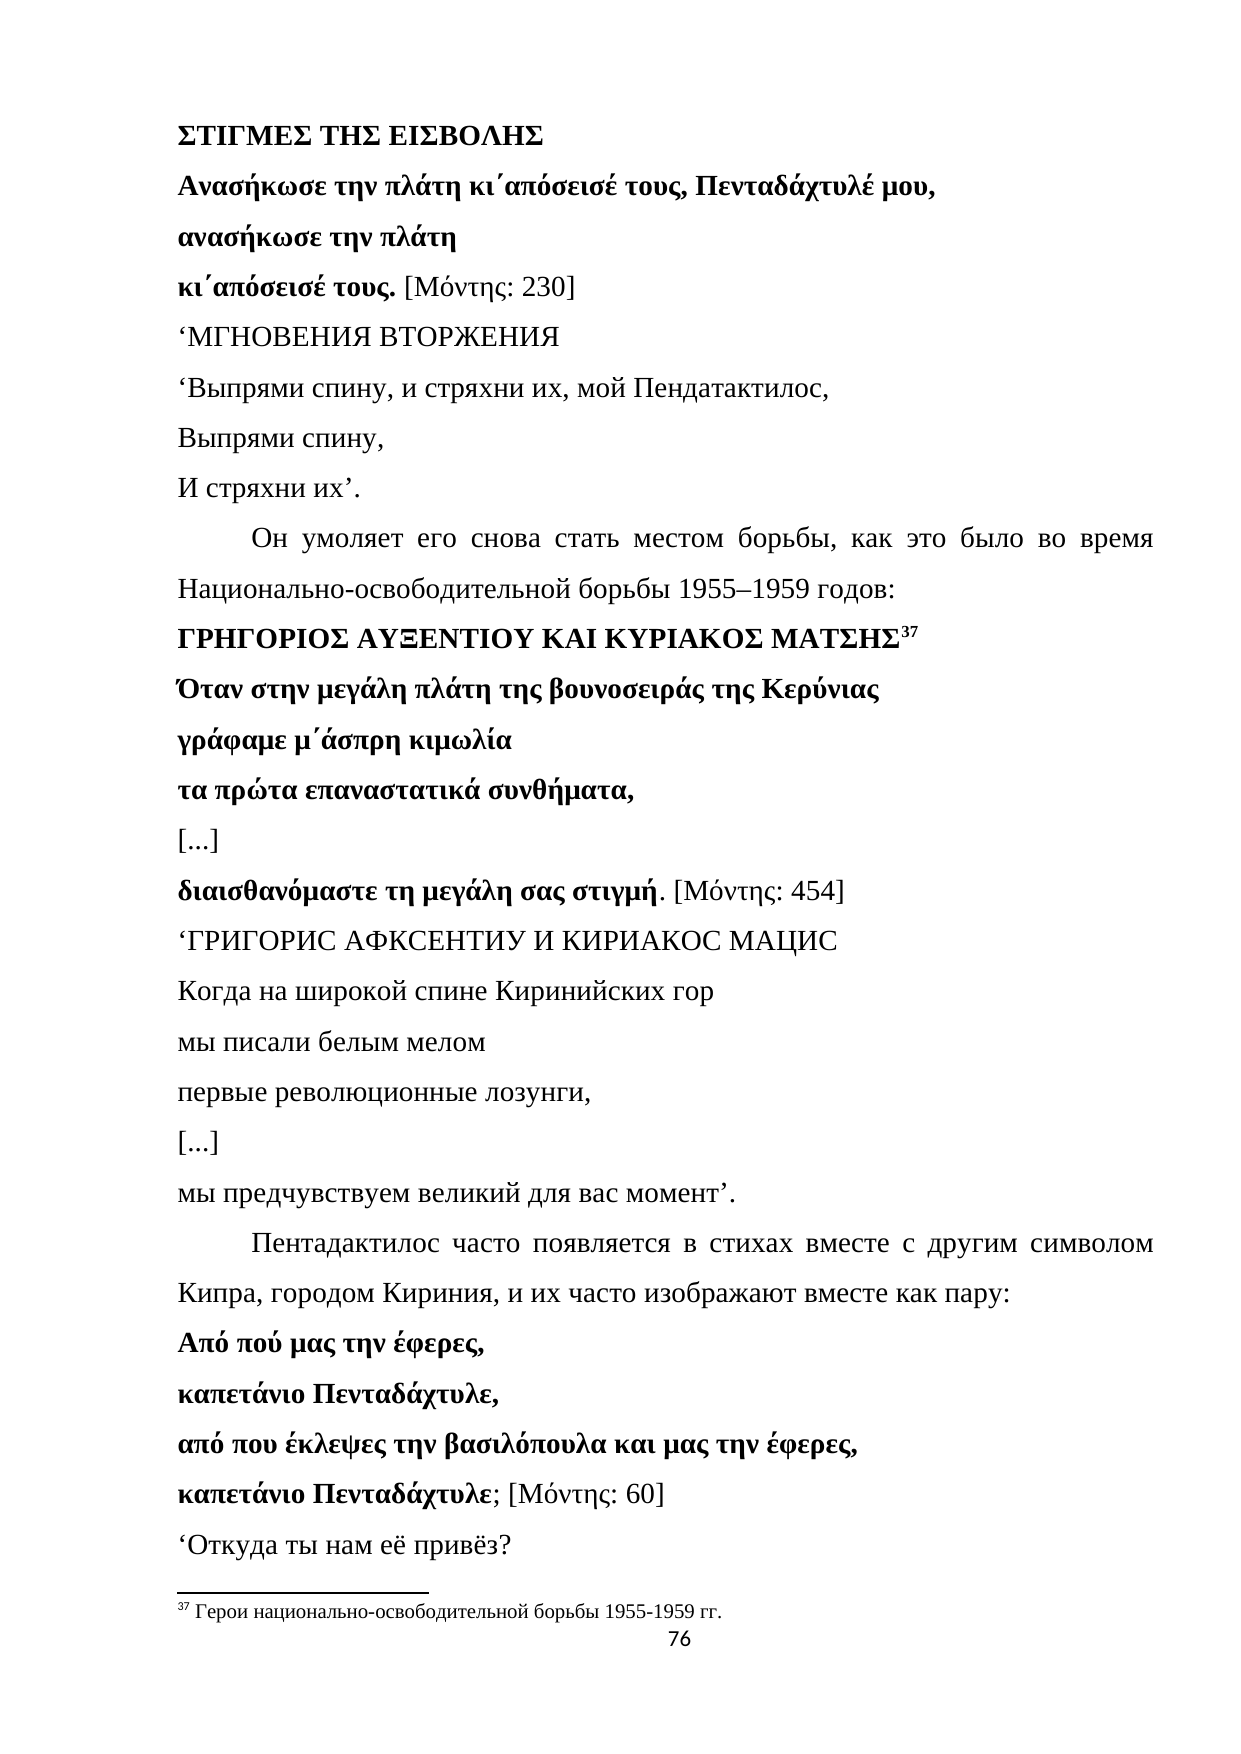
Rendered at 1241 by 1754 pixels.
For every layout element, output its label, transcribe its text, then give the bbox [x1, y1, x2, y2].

text Пентадактилос часто появляется в стихах вместе с другим символом Кипра, городом Кириния, и их часто изображают вместе как пару: [177, 1225, 1155, 1309]
text κι΄απόσεισέ τους. [Μόντης: 230] [177, 269, 1155, 303]
text ‘МГНОВЕНИЯ ВТОРЖЕНИЯ [177, 319, 1155, 353]
text ‘ГРИГОРИС АФКСЕНТИУ И КИРИАКОС МАЦИС [177, 923, 1155, 957]
text мы писали белым мелом [177, 1024, 1155, 1057]
text Όταν στην μεγάλη πλάτη της βουνοσειράς της Κερύνιας [177, 672, 1155, 705]
text [...] [177, 822, 1155, 856]
text Когда на широкой спине Киринийских гор [177, 973, 1155, 1007]
text ΓΡΗΓΟΡΙΟΣ ΑΥΞΕΝΤΙΟΥ ΚΑΙ ΚΥΡΙΑΚΟΣ ΜΑΤΣΗΣ [177, 621, 1155, 655]
text первые революционные лозунги, [177, 1074, 1155, 1108]
text И стряхни их’. [177, 470, 1155, 504]
text Ανασήκωσε την πλάτη κι΄απόσεισέ τους, Πενταδάχτυλέ μου, [177, 168, 1155, 202]
text ΣΤΙΓΜΕΣ ΤΗΣ ΕΙΣΒΟΛΗΣ [177, 118, 1155, 152]
text τα πρώτα επαναστατικά συνθήματα, [177, 772, 1155, 806]
text Он умоляет его снова стать местом борьбы, как это было во время Национально-освободительной борьбы 1955–1959 годов: [177, 521, 1155, 604]
text καπετάνιο Πενταδάχτυλε; [Μόντης: 60] [177, 1477, 1155, 1510]
text ανασήκωσε την πλάτη [177, 219, 1155, 252]
text ‘Откуда ты нам её привёз? [177, 1527, 1155, 1560]
text καπετάνιο Πενταδάχτυλε, [177, 1376, 1155, 1409]
text [...] [177, 1124, 1155, 1158]
text από που έκλεψες την βασιλόπουλα και μας την έφερες, [177, 1426, 1155, 1460]
text ‘Выпрями спину, и стряхни их, мой Пендатактилос, [177, 370, 1155, 403]
text διαισθανόμαστε τη μεγάλη σας στιγμή. [Μόντης: 454] [177, 873, 1155, 906]
text Выпрями спину, [177, 420, 1155, 453]
text γράφαμε μ΄άσπρη κιμωλία [177, 722, 1155, 755]
text Από πού μας την έφερες, [177, 1326, 1155, 1359]
text мы предчувствуем великий для вас момент’. [177, 1175, 1155, 1208]
